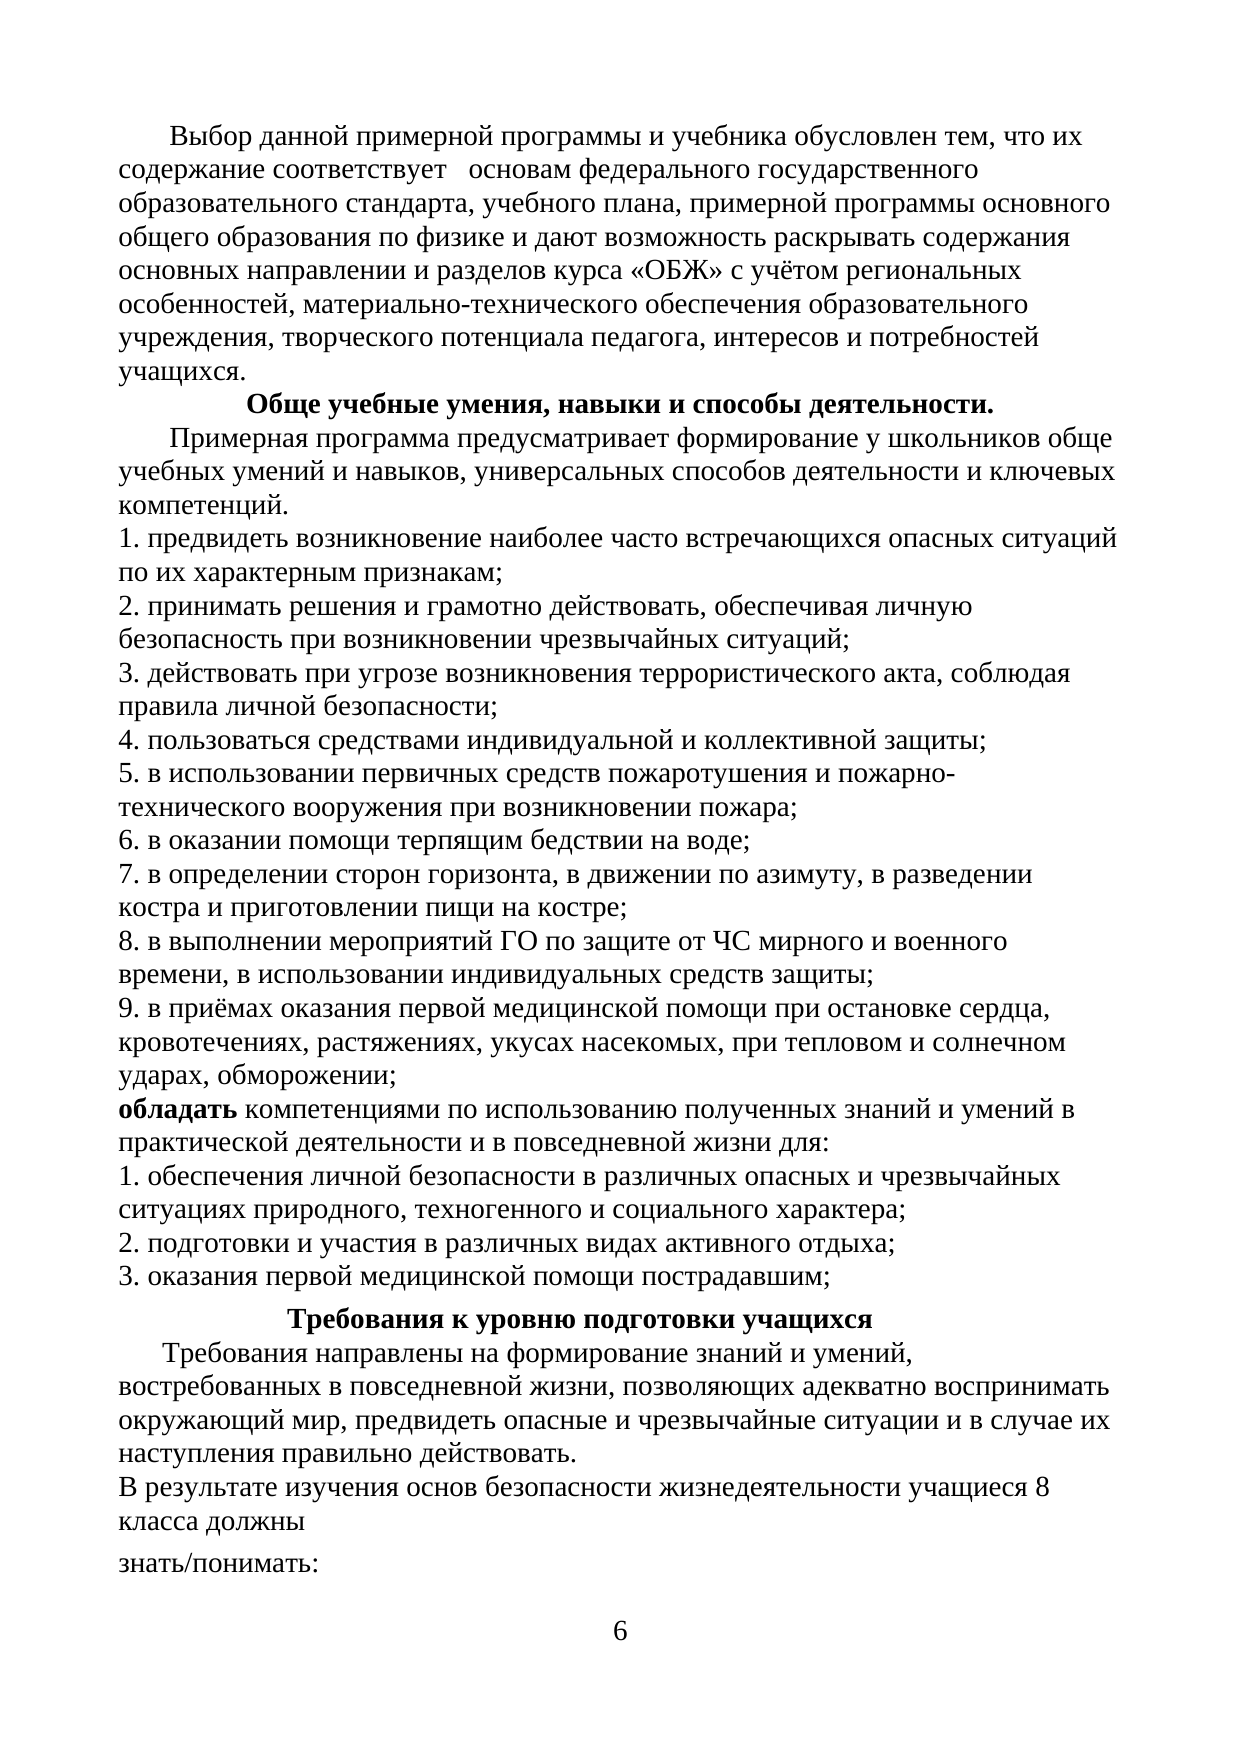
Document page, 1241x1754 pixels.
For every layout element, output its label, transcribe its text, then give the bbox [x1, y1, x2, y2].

text 7. в определении сторон горизонта, в движении по азимуту, в разведении костра и приготовлении пищи на костре; [118, 856, 1122, 923]
text 2. принимать решения и грамотно действовать, обеспечивая личную безопасность при возникновении чрезвычайных ситуаций; [118, 588, 1122, 655]
text обладать компетенциями по использованию полученных знаний и умений в практической деятельности и в повседневной жизни для: [118, 1091, 1122, 1158]
text 3. оказания первой медицинской помощи пострадавшим; [118, 1258, 1122, 1292]
text Примерная программа предусматривает формирование у школьников обще учебных умений и навыков, универсальных способов деятельности и ключевых компетенций. [118, 420, 1122, 521]
text 9. в приёмах оказания первой медицинской помощи при остановке сердца, кровотечениях, растяжениях, укусах насекомых, при тепловом и солнечном ударах, обморожении; [118, 990, 1122, 1091]
text 4. пользоваться средствами индивидуальной и коллективной защиты; [118, 722, 1122, 755]
text 2. подготовки и участия в различных видах активного отдыха; [118, 1225, 1122, 1258]
text 3. действовать при угрозе возникновения террористического акта, соблюдая правила личной безопасности; [118, 655, 1122, 722]
text знать/понимать: [118, 1546, 1122, 1579]
text 6. в оказании помощи терпящим бедствии на воде; [118, 822, 1122, 856]
text Требования к уровню подготовки учащихся Требования направлены на формирование знаний и умений, востребованных в повседневной жизни, позволяющих адекватно воспринимать окружающий мир, предвидеть опасные и чрезвычайные ситуации и в случае их наступления правильно действовать. В результате изучения основ безопасности жизнедеятельности учащиеся 8 класса должны [118, 1301, 1122, 1536]
text 1. предвидеть возникновение наиболее часто встречающихся опасных ситуаций по их характерным признакам; [118, 521, 1122, 588]
text 8. в выполнении мероприятий ГО по защите от ЧС мирного и военного времени, в использовании индивидуальных средств защиты; [118, 923, 1122, 990]
text Обще учебные умения, навыки и способы деятельности. [118, 386, 1122, 420]
text Выбор данной примерной программы и учебника обусловлен тем, что их содержание соответствует основам федерального государственного образовательного стандарта, учебного плана, примерной программы основного общего образования по физике и дают возможность раскрывать содержания основных направлении и разделов курса «ОБЖ» с учётом региональных особенностей, материально-технического обеспечения образовательного учреждения, творческого потенциала педагога, интересов и потребностей учащихся. [118, 118, 1122, 386]
text 5. в использовании первичных средств пожаротушения и пожарно-технического вооружения при возникновении пожара; [118, 755, 1122, 822]
text 1. обеспечения личной безопасности в различных опасных и чрезвычайных ситуациях природного, техногенного и социального характера; [118, 1158, 1122, 1225]
